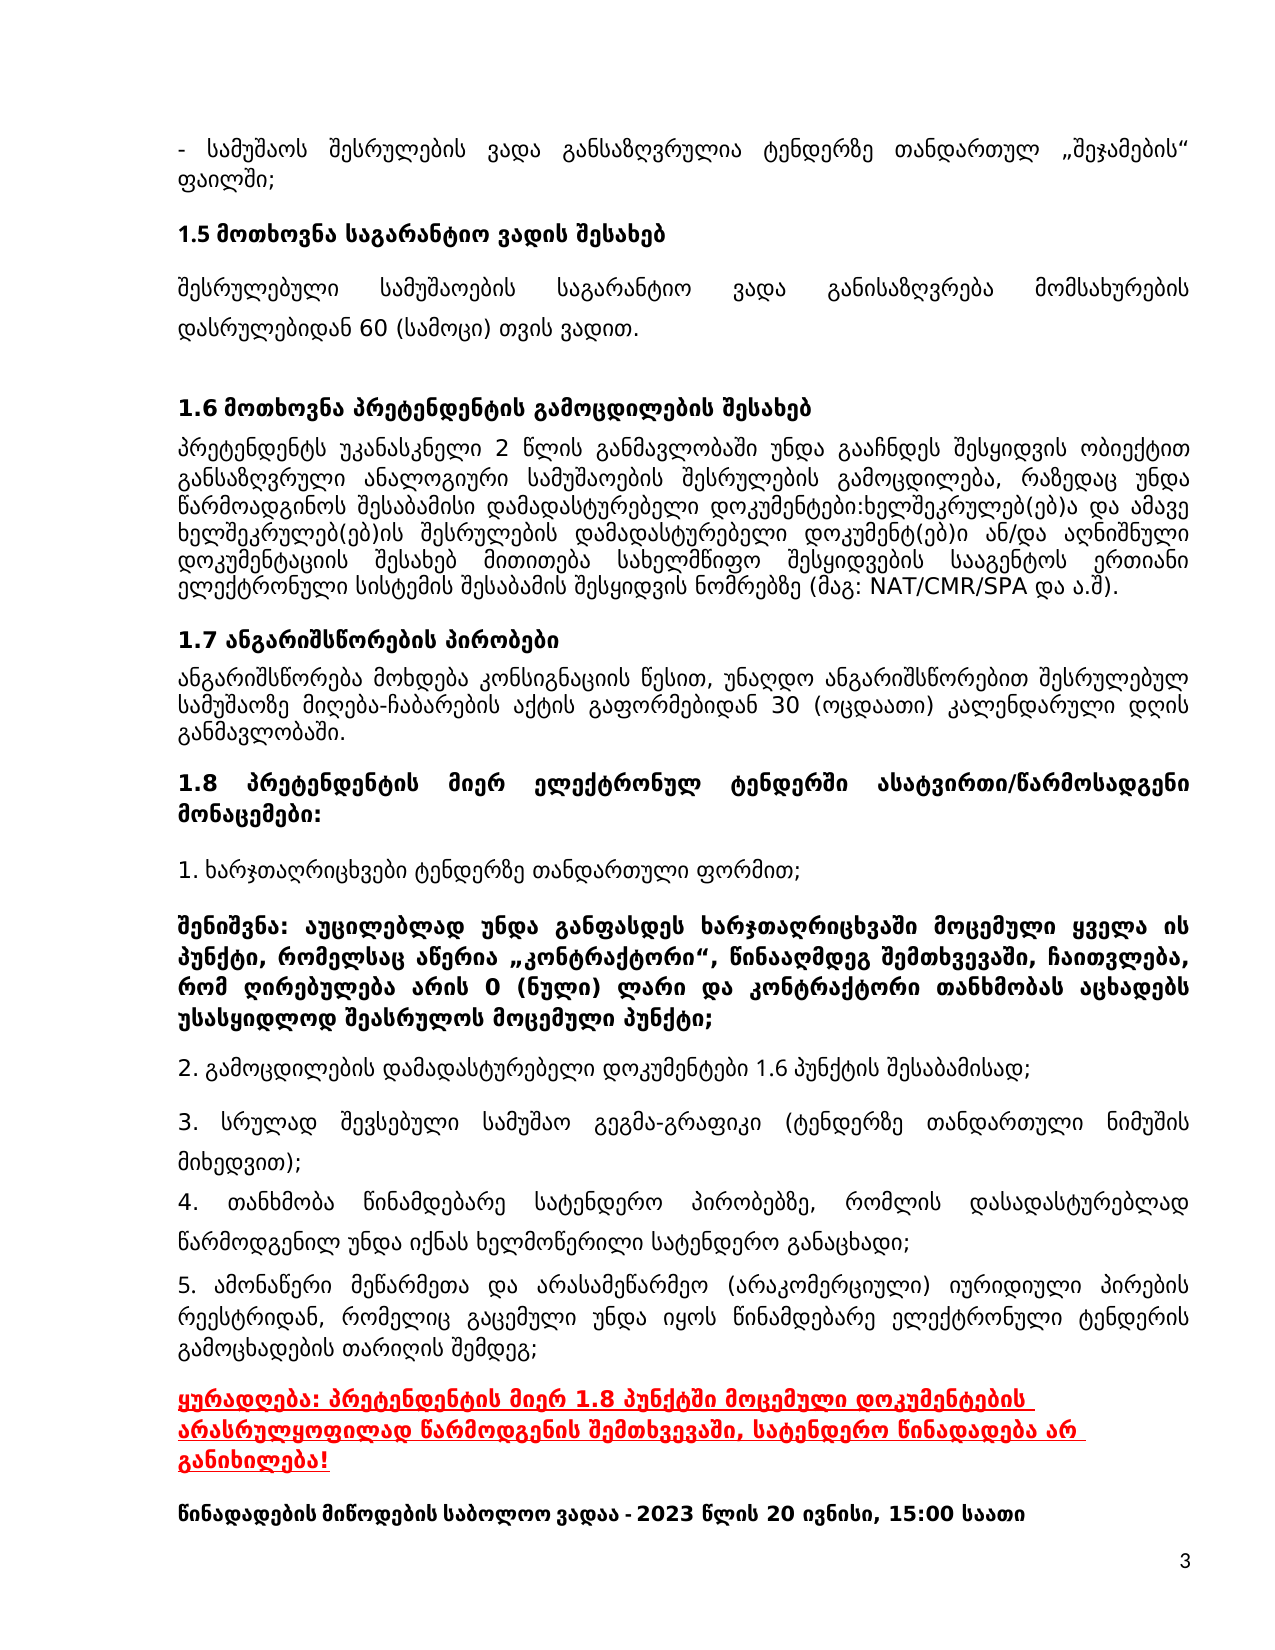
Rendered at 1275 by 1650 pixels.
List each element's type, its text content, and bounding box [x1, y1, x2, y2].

text პრეტენდენტს უკანასკნელი 2 წლის განმავლობაში უნდა გააჩნდეს შესყიდვის ობიექტით განსაზღვრული ანალოგიური სამუშაოების შესრულების გამოცდილება, რაზედაც უნდა წარმოადგინოს შესაბამისი დამადასტურებელი დოკუმენტები:ხელშეკრულებ(ებ)ა და ამავე ხელშეკრულებ(ებ)ის შესრულების დამადასტურებელი დოკუმენტ(ებ)ი ან/და აღნიშნული დოკუმენტაციის შესახებ მითითება სახელმწიფო შესყიდვების სააგენტოს ერთიანი ელექტრონული სისტემის შესაბამის შესყიდვის ნომრებზე (მაგ: NAT/CMR/SPA და ა.შ). [177, 436, 1191, 600]
text 5. ამონაწერი მეწარმეთა და არასამეწარმეო (არაკომერციული) იურიდიული პირების რეესტრიდან, რომელიც გაცემული უნდა იყოს წინამდებარე ელექტრონული ტენდერის გამოცხადების თარიღის შემდეგ; [177, 1269, 1191, 1362]
text 1. ხარჯთაღრიცხვები ტენდერზე თანდართული ფორმით; [177, 857, 1191, 883]
text შენიშვნა: აუცილებლად უნდა განფასდეს ხარჯთაღრიცხვაში მოცემული ყველა ის პუნქტი, რომელსაც აწერია „კონტრაქტორი“, წინააღმდეგ შემთხვევაში, ჩაითვლება, რომ ღირებულება არის 0 (ნული) ლარი და კონტრაქტორი თანხმობას აცხადებს უსასყიდლოდ შეასრულოს მოცემული პუნქტი; [177, 913, 1191, 1032]
text ყურადღება: პრეტენდენტის მიერ 1.8 პუნქტში მოცემული დოკუმენტების არასრულყოფილად წარმოდგენის შემთხვევაში, სატენდერო წინადადება არ განიხილება! [177, 1386, 1191, 1474]
text 3. სრულად შევსებული სამუშაო გეგმა-გრაფიკი (ტენდერზე თანდართული ნიმუშის მიხედვით); [177, 1109, 1191, 1176]
text 1.5 მოთხოვნა საგარანტიო ვადის შესახებ [177, 218, 1191, 249]
text - სამუშაოს შესრულების ვადა განსაზღვრულია ტენდერზე თანდართულ „შეჯამების“ ფაილში; [177, 136, 1191, 193]
text 1.7 ანგარიშსწორების პირობები [177, 627, 1191, 653]
text 4. თანხმობა წინამდებარე სატენდერო პირობებზე, რომლის დასადასტურებლად წარმოდგენილ უნდა იქნას ხელმოწერილი სატენდერო განაცხადი; [177, 1189, 1191, 1256]
text 2. გამოცდილების დამადასტურებელი დოკუმენტები 1.6 პუნქტის შესაბამისად; [177, 1052, 1191, 1084]
text 1.6 მოთხოვნა პრეტენდენტის გამოცდილების შესახებ [177, 395, 1191, 421]
text წინადადების მიწოდების საბოლოო ვადაა - 2023 წლის 20 ივნისი, 15:00 საათი [177, 1499, 1191, 1528]
text ანგარიშსწორება მოხდება კონსიგნაციის წესით, უნაღდო ანგარიშსწორებით შესრულებულ სამუშაოზე მიღება-ჩაბარების აქტის გაფორმებიდან 30 (ოცდაათი) კალენდარული დღის განმავლობაში. [177, 666, 1191, 746]
text 1.8 პრეტენდენტის მიერ ელექტრონულ ტენდერში ასატვირთი/წარმოსადგენი მონაცემები: [177, 771, 1191, 828]
text შესრულებული სამუშაოების საგარანტიო ვადა განისაზღვრება მომსახურების დასრულებიდან 60 (სამოცი) თვის ვადით. [177, 275, 1191, 341]
